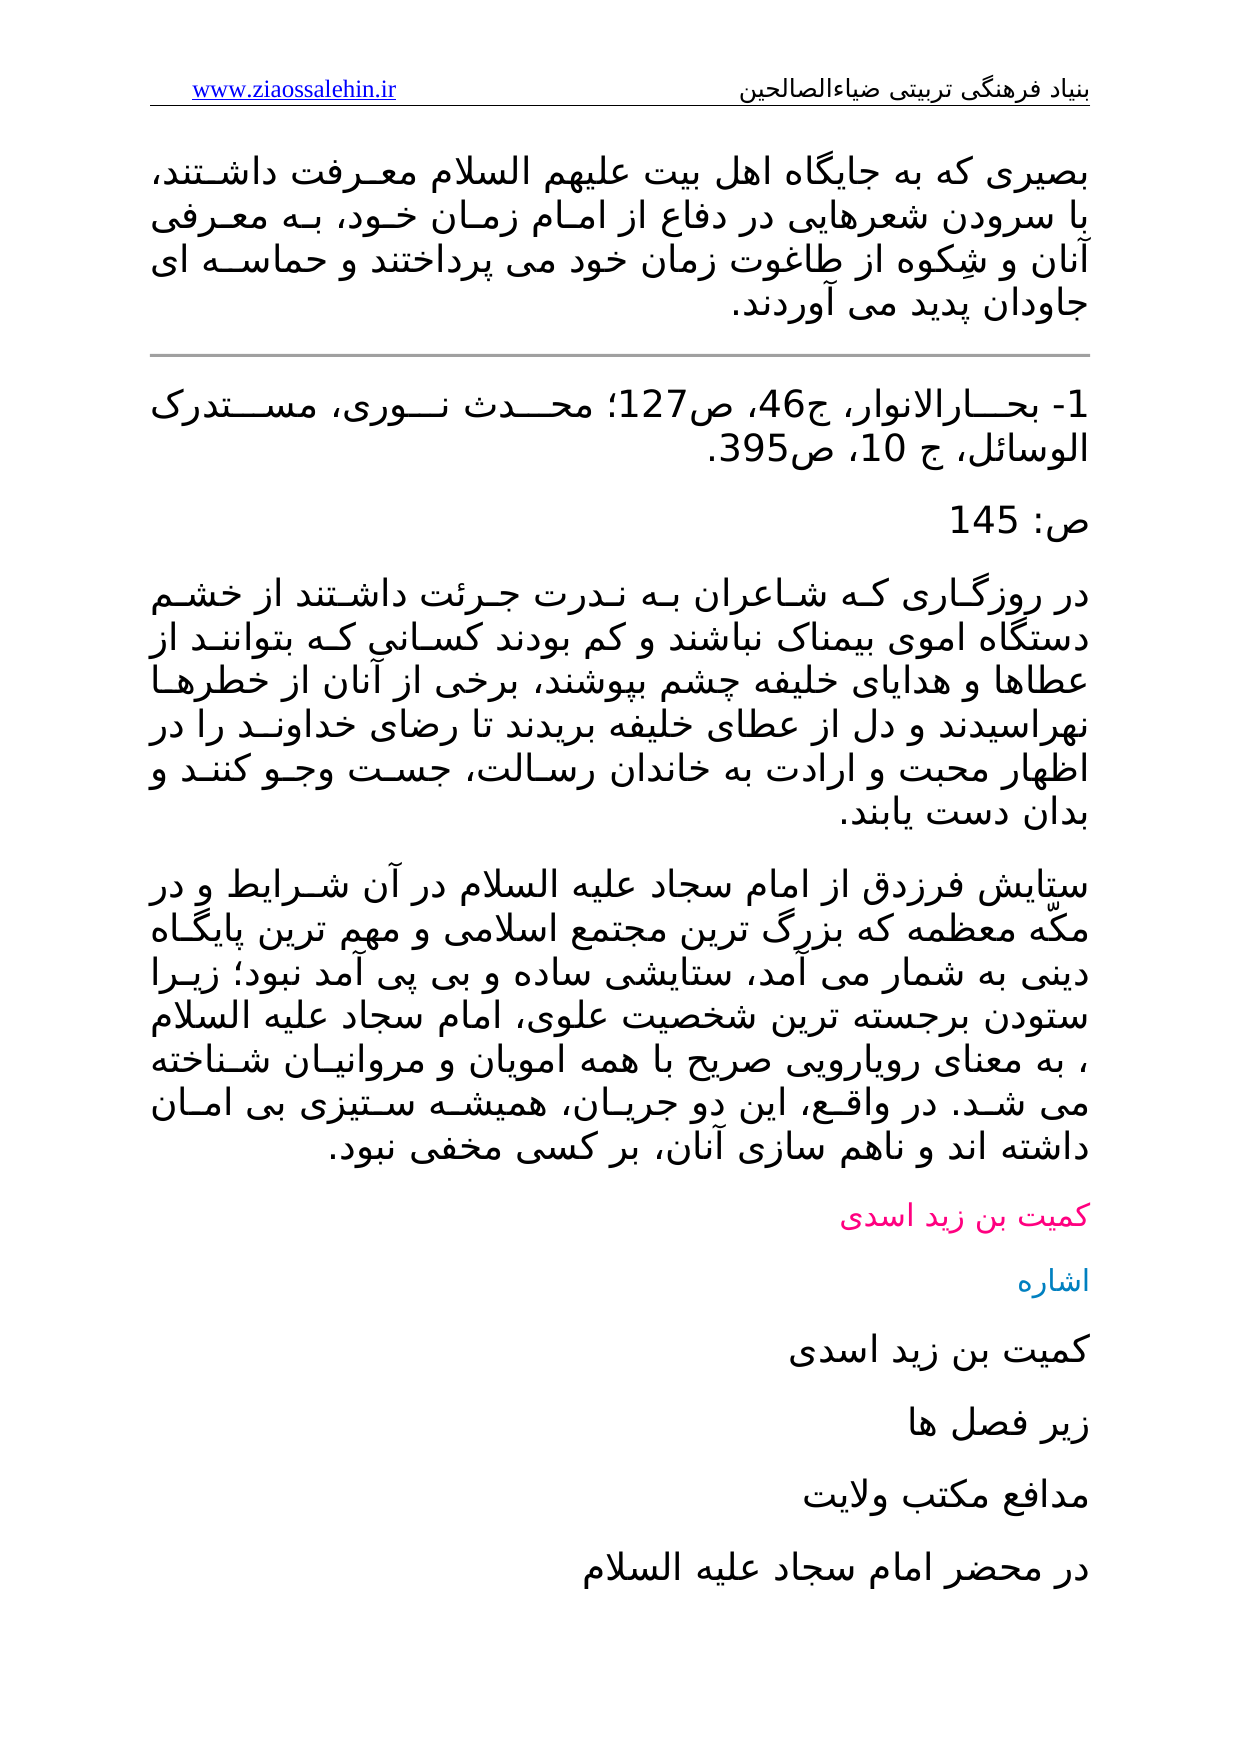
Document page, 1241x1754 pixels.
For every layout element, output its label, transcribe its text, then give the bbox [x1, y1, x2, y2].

text در محضر امام سجاد علیه السلام [150, 1546, 1090, 1589]
subtitle اشاره [150, 1263, 1090, 1298]
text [150, 150, 1090, 324]
text در روزگاری که شاعران به ندرت جرئت داشتند از خشم دستگاه اموی بیمناک نباشند و کم بودند کسانی که بتوانند از عطاها و هدایای خلیفه چشم بپوشند، برخی از آنان از خطرها نهراسیدند و دل از عطای خلیفه بریدند تا رضای خداوند را در اظهار محبت و ارادت به خاندان رسالت، جست وجو کنند و بدان دست یابند. [150, 572, 1090, 834]
text زیر فصل ها [150, 1400, 1090, 1444]
text 1- بحارالانوار، ج46، ص127؛ محدث نوری، مستدرک الوسائل، ج 10، ص395. [150, 382, 1090, 470]
text ستایش فرزدق از امام سجاد علیه السلام در آن شرایط و در مکّه معظمه که بزرگ ترین مجتمع اسلامی و مهم ترین پایگاه دینی به شمار می آمد، ستایشی ساده و بی پی آمد نبود؛ زیرا ستودن برجسته ترین شخصیت علوی، امام سجاد علیه السلام ، به معنای رویارویی صریح با همه امویان و مروانیان شناخته می شد. در واقع، این دو جریان، همیشه ستیزی بی امان داشته اند و ناهم سازی آنان، بر کسی مخفی نبود. [150, 863, 1090, 1168]
subtitle کمیت بن زید اسدی [150, 1197, 1090, 1234]
text مدافع مکتب ولایت [150, 1473, 1090, 1517]
text ص: 145 [150, 499, 1090, 543]
text کمیت بن زید اسدی [150, 1327, 1090, 1371]
